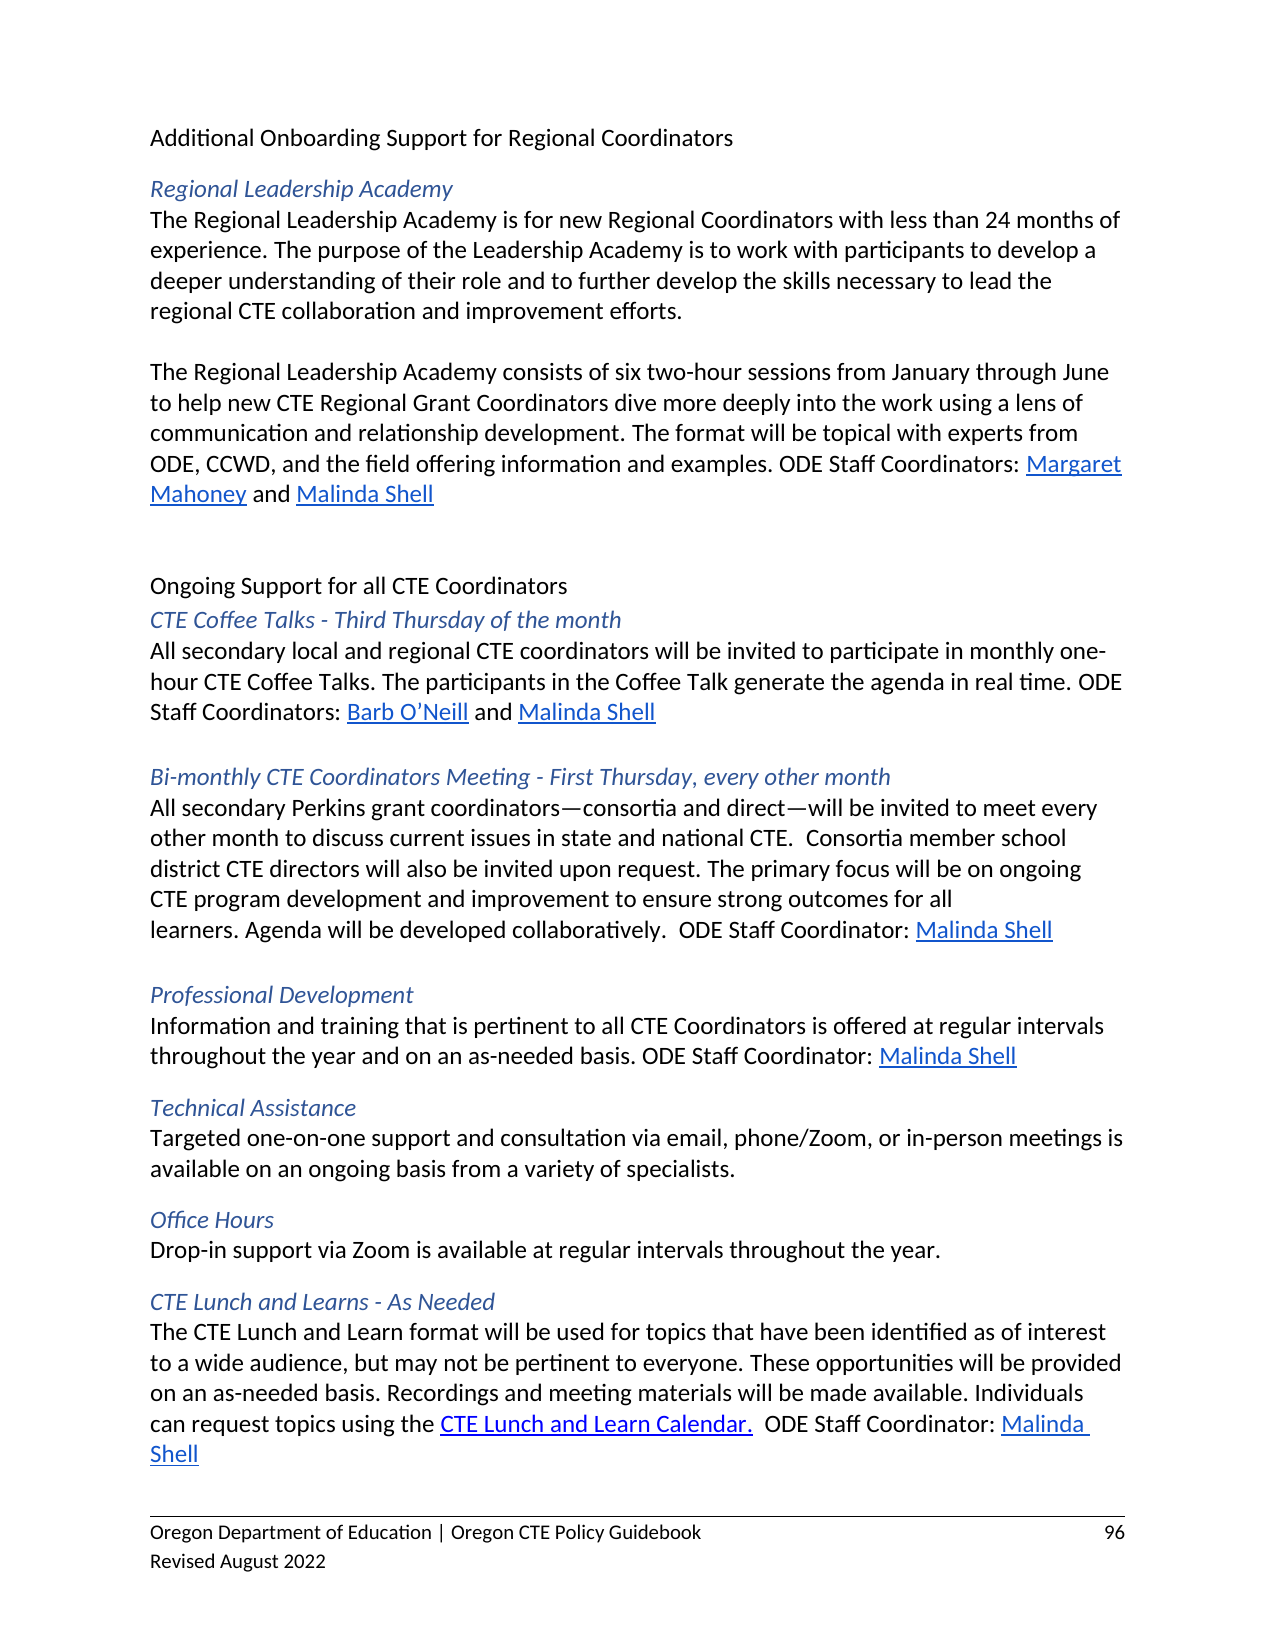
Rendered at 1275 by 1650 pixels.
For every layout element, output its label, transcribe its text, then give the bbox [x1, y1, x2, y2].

text All secondary local and regional CTE coordinators will be invited to participate in monthly one-hour CTE Coffee Talks. The participants in the Coffee Talk generate the agenda in real time. ODE Staff Coordinators: Barb O’Neill and Malinda Shell [150, 635, 1125, 727]
text Targeted one-on-one support and consultation via email, phone/Zoom, or in-person meetings is available on an ongoing basis from a variety of specialists. [150, 1122, 1125, 1183]
text Drop-in support via Zoom is available at regular intervals throughout the year. [150, 1234, 1125, 1265]
text The CTE Lunch and Learn format will be used for topics that have been identified as of interest to a wide audience, but may not be pertinent to everyone. These opportunities will be provided on an as-needed basis. Recordings and meeting materials will be made available. Individuals can request topics using the CTE Lunch and Learn Calendar. ODE Staff Coordinator: Malinda Shell [150, 1316, 1125, 1469]
text Ongoing Support for all CTE Coordinators [150, 570, 1125, 601]
text Office Hours [150, 1204, 1125, 1234]
text Regional Leadership Academy [150, 173, 1125, 204]
text CTE Lunch and Learns - As Needed [150, 1286, 1125, 1316]
text Technical Assistance [150, 1092, 1125, 1122]
text Bi-monthly CTE Coordinators Meeting - First Thursday, every other month [150, 761, 1125, 792]
text Additional Onboarding Support for Regional Coordinators [150, 122, 1125, 152]
text Professional Development [150, 979, 1125, 1010]
text The Regional Leadership Academy consists of six two-hour sessions from January through June to help new CTE Regional Grant Coordinators dive more deeply into the work using a lens of communication and relationship development. The format will be topical with experts from ODE, CCWD, and the field offering information and examples. ODE Staff Coordinators: Margaret Mahoney and Malinda Shell [150, 356, 1125, 509]
text CTE Coffee Talks - Third Thursday of the month [150, 605, 1125, 635]
text All secondary Perkins grant coordinators—consortia and direct—will be invited to meet every other month to discuss current issues in state and national CTE. Consortia member school district CTE directors will also be invited upon request. The primary focus will be on ongoing CTE program development and improvement to ensure strong outcomes for all learners. Agenda will be developed collaboratively. ODE Staff Coordinator: Malinda Shell [150, 792, 1125, 944]
text Information and training that is pertinent to all CTE Coordinators is offered at regular intervals throughout the year and on an as-needed basis. ODE Staff Coordinator: Malinda Shell [150, 1010, 1125, 1071]
text The Regional Leadership Academy is for new Regional Coordinators with less than 24 months of experience. The purpose of the Leadership Academy is to work with participants to develop a deeper understanding of their role and to further develop the skills necessary to lead the regional CTE collaboration and improvement efforts. [150, 204, 1125, 326]
